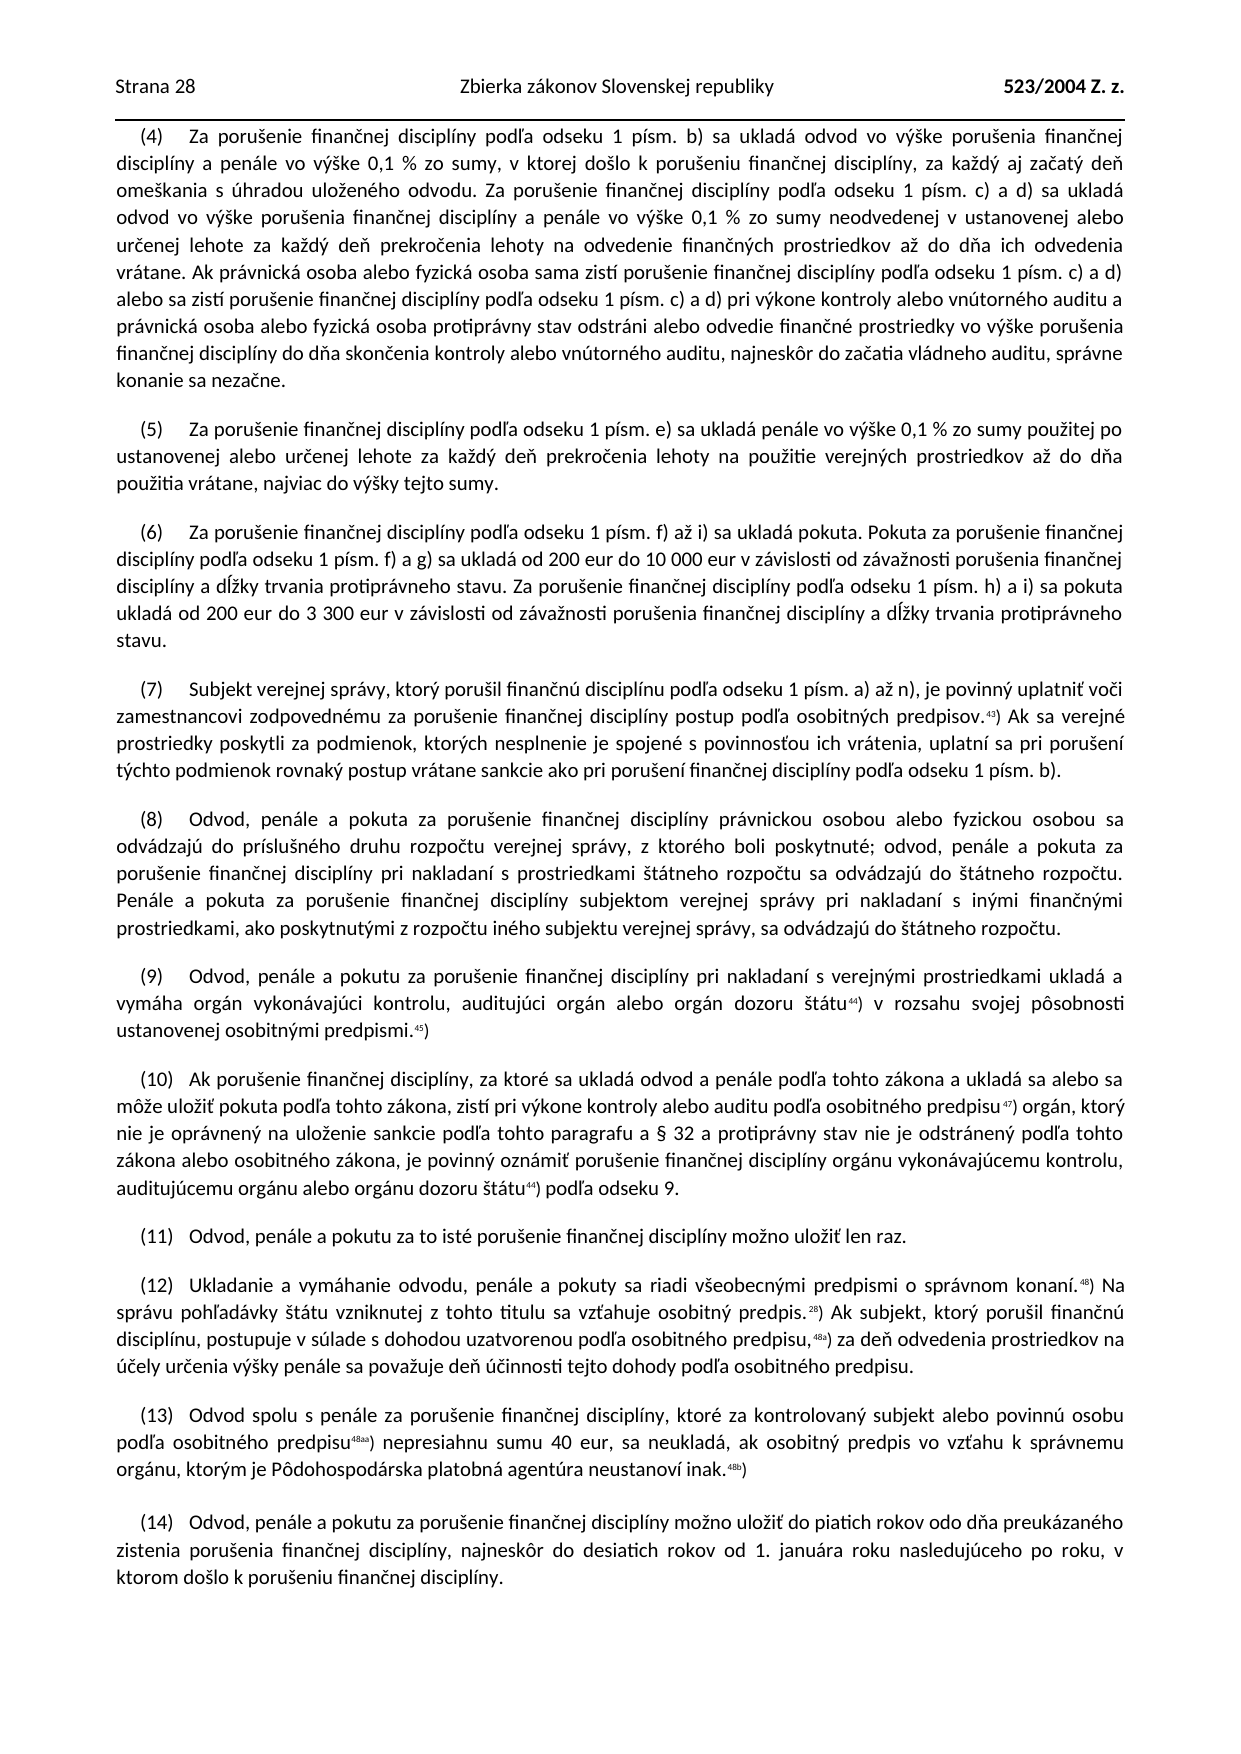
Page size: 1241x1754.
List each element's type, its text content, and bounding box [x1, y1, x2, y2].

list Odvod, penále a pokutu za porušenie finančnej disciplíny možno uložiť do piatich rokov odo dňa preukázaného zistenia porušenia finančnej disciplíny, najneskôr do desiatich rokov od 1. januára roku nasledujúceho po roku, v ktorom došlo k porušeniu finančnej disciplíny. [116, 1509, 1125, 1589]
list Odvod, penále a pokutu za porušenie finančnej disciplíny pri nakladaní s verejnými prostriedkami ukladá a vymáha orgán vykonávajúci kontrolu, auditujúci orgán alebo orgán dozoru štátu44) v rozsahu svojej pôsobnosti ustanovenej osobitnými predpismi.45) [116, 963, 1125, 1043]
list Ukladanie a vymáhanie odvodu, penále a pokuty sa riadi všeobecnými predpismi o správnom konaní.48) Na správu pohľadávky štátu vzniknutej z tohto titulu sa vzťahuje osobitný predpis.28) Ak subjekt, ktorý porušil finančnú disciplínu, postupuje v súlade s dohodou uzatvorenou podľa osobitného predpisu,48a) za deň odvedenia prostriedkov na účely určenia výšky penále sa považuje deň účinnosti tejto dohody podľa osobitného predpisu. [116, 1272, 1125, 1379]
list Za porušenie finančnej disciplíny podľa odseku 1 písm. b) sa ukladá odvod vo výške porušenia finančnej disciplíny a penále vo výške 0,1 % zo sumy, v ktorej došlo k porušeniu finančnej disciplíny, za každý aj začatý deň omeškania s úhradou uloženého odvodu. Za porušenie finančnej disciplíny podľa odseku 1 písm. c) a d) sa ukladá odvod vo výške porušenia finančnej disciplíny a penále vo výške 0,1 % zo sumy neodvedenej v ustanovenej alebo určenej lehote za každý deň prekročenia lehoty na odvedenie finančných prostriedkov až do dňa ich odvedenia vrátane. Ak právnická osoba alebo fyzická osoba sama zistí porušenie finančnej disciplíny podľa odseku 1 písm. c) a d) alebo sa zistí porušenie finančnej disciplíny podľa odseku 1 písm. c) a d) pri výkone kontroly alebo vnútorného auditu a právnická osoba alebo fyzická osoba protiprávny stav odstráni alebo odvedie finančné prostriedky vo výške porušenia finančnej disciplíny do dňa skončenia kontroly alebo vnútorného auditu, najneskôr do začatia vládneho auditu, správne konanie sa nezačne. [116, 101, 1125, 393]
list Za porušenie finančnej disciplíny podľa odseku 1 písm. f) až i) sa ukladá pokuta. Pokuta za porušenie finančnej disciplíny podľa odseku 1 písm. f) a g) sa ukladá od 200 eur do 10 000 eur v závislosti od závažnosti porušenia finančnej disciplíny a dĺžky trvania protiprávneho stavu. Za porušenie finančnej disciplíny podľa odseku 1 písm. h) a i) sa pokuta ukladá od 200 eur do 3 300 eur v závislosti od závažnosti porušenia finančnej disciplíny a dĺžky trvania protiprávneho stavu. [116, 519, 1125, 653]
list Odvod spolu s penále za porušenie finančnej disciplíny, ktoré za kontrolovaný subjekt alebo povinnú osobu podľa osobitného predpisu48aa) nepresiahnu sumu 40 eur, sa neukladá, ak osobitný predpis vo vzťahu k správnemu orgánu, ktorým je Pôdohospodárska platobná agentúra neustanoví inak.48b) [116, 1402, 1125, 1482]
list Za porušenie finančnej disciplíny podľa odseku 1 písm. e) sa ukladá penále vo výške 0,1 % zo sumy použitej po ustanovenej alebo určenej lehote za každý deň prekročenia lehoty na použitie verejných prostriedkov až do dňa použitia vrátane, najviac do výšky tejto sumy. [116, 416, 1125, 496]
list Odvod, penále a pokutu za to isté porušenie finančnej disciplíny možno uložiť len raz. [116, 1223, 1125, 1249]
list Subjekt verejnej správy, ktorý porušil finančnú disciplínu podľa odseku 1 písm. a) až n), je povinný uplatniť voči zamestnancovi zodpovednému za porušenie finančnej disciplíny postup podľa osobitných predpisov.43) Ak sa verejné prostriedky poskytli za podmienok, ktorých nesplnenie je spojené s povinnosťou ich vrátenia, uplatní sa pri porušení týchto podmienok rovnaký postup vrátane sankcie ako pri porušení finančnej disciplíny podľa odseku 1 písm. b). [116, 676, 1125, 783]
list Odvod, penále a pokuta za porušenie finančnej disciplíny právnickou osobou alebo fyzickou osobou sa odvádzajú do príslušného druhu rozpočtu verejnej správy, z ktorého boli poskytnuté; odvod, penále a pokuta za porušenie finančnej disciplíny pri nakladaní s prostriedkami štátneho rozpočtu sa odvádzajú do štátneho rozpočtu. Penále a pokuta za porušenie finančnej disciplíny subjektom verejnej správy pri nakladaní s inými finančnými prostriedkami, ako poskytnutými z rozpočtu iného subjektu verejnej správy, sa odvádzajú do štátneho rozpočtu. [116, 806, 1125, 940]
list Ak porušenie finančnej disciplíny, za ktoré sa ukladá odvod a penále podľa tohto zákona a ukladá sa alebo sa môže uložiť pokuta podľa tohto zákona, zistí pri výkone kontroly alebo auditu podľa osobitného predpisu47) orgán, ktorý nie je oprávnený na uloženie sankcie podľa tohto paragrafu a § 32 a protiprávny stav nie je odstránený podľa tohto zákona alebo osobitného zákona, je povinný oznámiť porušenie finančnej disciplíny orgánu vykonávajúcemu kontrolu, auditujúcemu orgánu alebo orgánu dozoru štátu44) podľa odseku 9. [116, 1066, 1125, 1200]
